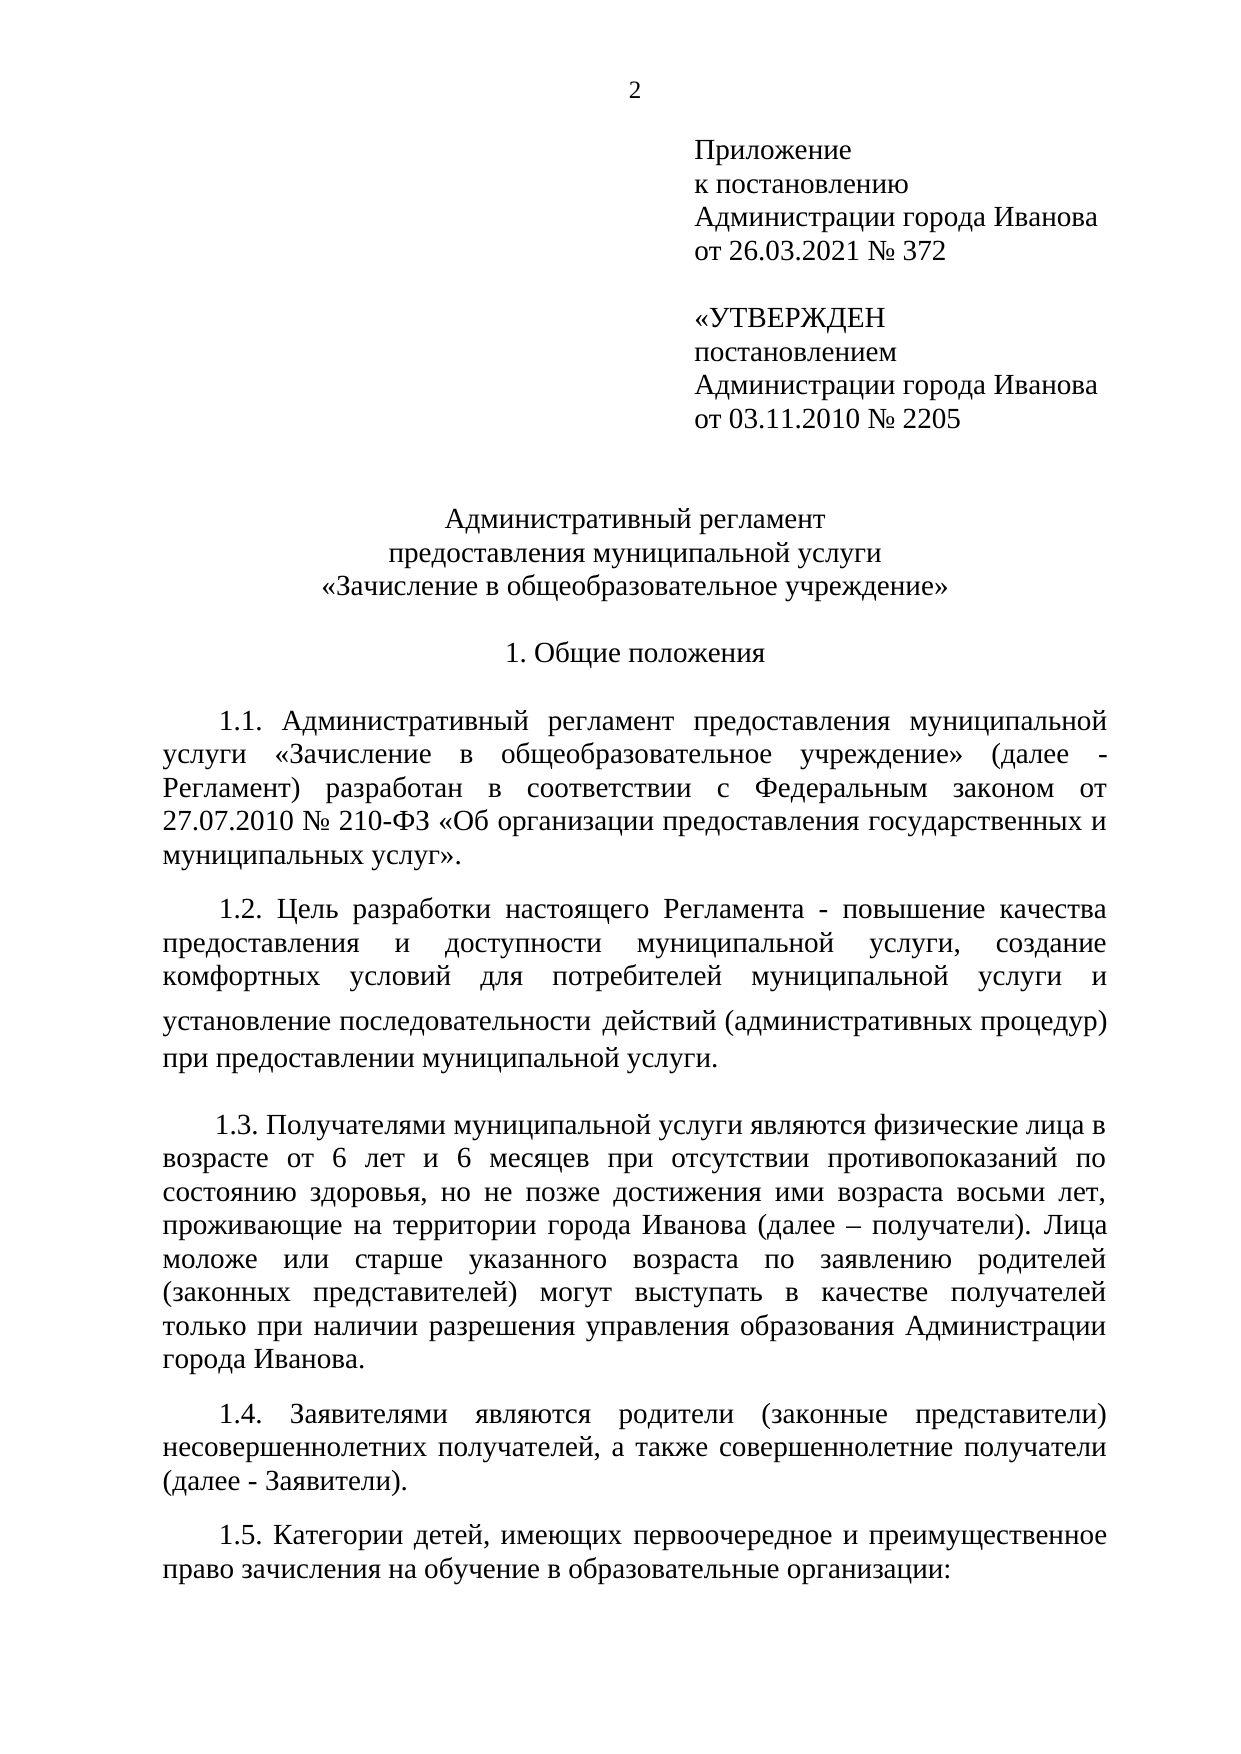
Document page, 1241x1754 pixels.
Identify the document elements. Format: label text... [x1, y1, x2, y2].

title Административный регламент [162, 501, 1107, 535]
text постановлением [694, 334, 1107, 367]
title «Зачисление в общеобразовательное учреждение» [162, 568, 1107, 602]
text 1.2. Цель разработки настоящего Регламента - повышение качества предоставления и доступности муниципальной услуги, создание комфортных условий для потребителей муниципальной услуги и установление последовательности действий (административных процедур) при предоставлении муниципальной услуги. [162, 891, 1107, 1073]
text от 03.11.2010 № 2205 [694, 401, 1107, 434]
text 1.1. Административный регламент предоставления муниципальной услуги «Зачисление в общеобразовательное учреждение» (далее - Регламент) разработан в соответствии с Федеральным законом от 27.07.2010 № 210-ФЗ «Об организации предоставления государственных и муниципальных услуг». [162, 703, 1107, 870]
text 1.4. Заявителями являются родители (законные представители) несовершеннолетних получателей, а также совершеннолетние получатели (далее - Заявители). [162, 1396, 1107, 1497]
text «УТВЕРЖДЕН [694, 300, 1107, 334]
title предоставления муниципальной услуги [162, 535, 1107, 568]
text от 26.03.2021 № 372 [694, 233, 1107, 267]
text Администрации города Иванова [694, 367, 1107, 401]
text Администрации города Иванова [694, 199, 1107, 233]
text к постановлению [694, 166, 1107, 199]
title 1. Общие положения [162, 636, 1107, 669]
text 1.3. Получателями муниципальной услуги являются физические лица в возрасте от 6 лет и 6 месяцев при отсутствии противопоказаний по состоянию здоровья, но не позже достижения ими возраста восьми лет, проживающие на территории города Иванова (далее – получатели). Лица моложе или старше указанного возраста по заявлению родителей (законных представителей) могут выступать в качестве получателей только при наличии разрешения управления образования Администрации города Иванова. [162, 1107, 1107, 1375]
text 1.5. Категории детей, имеющих первоочередное и преимущественное право зачисления на обучение в образовательные организации: [162, 1517, 1107, 1584]
text Приложение [694, 132, 1107, 166]
